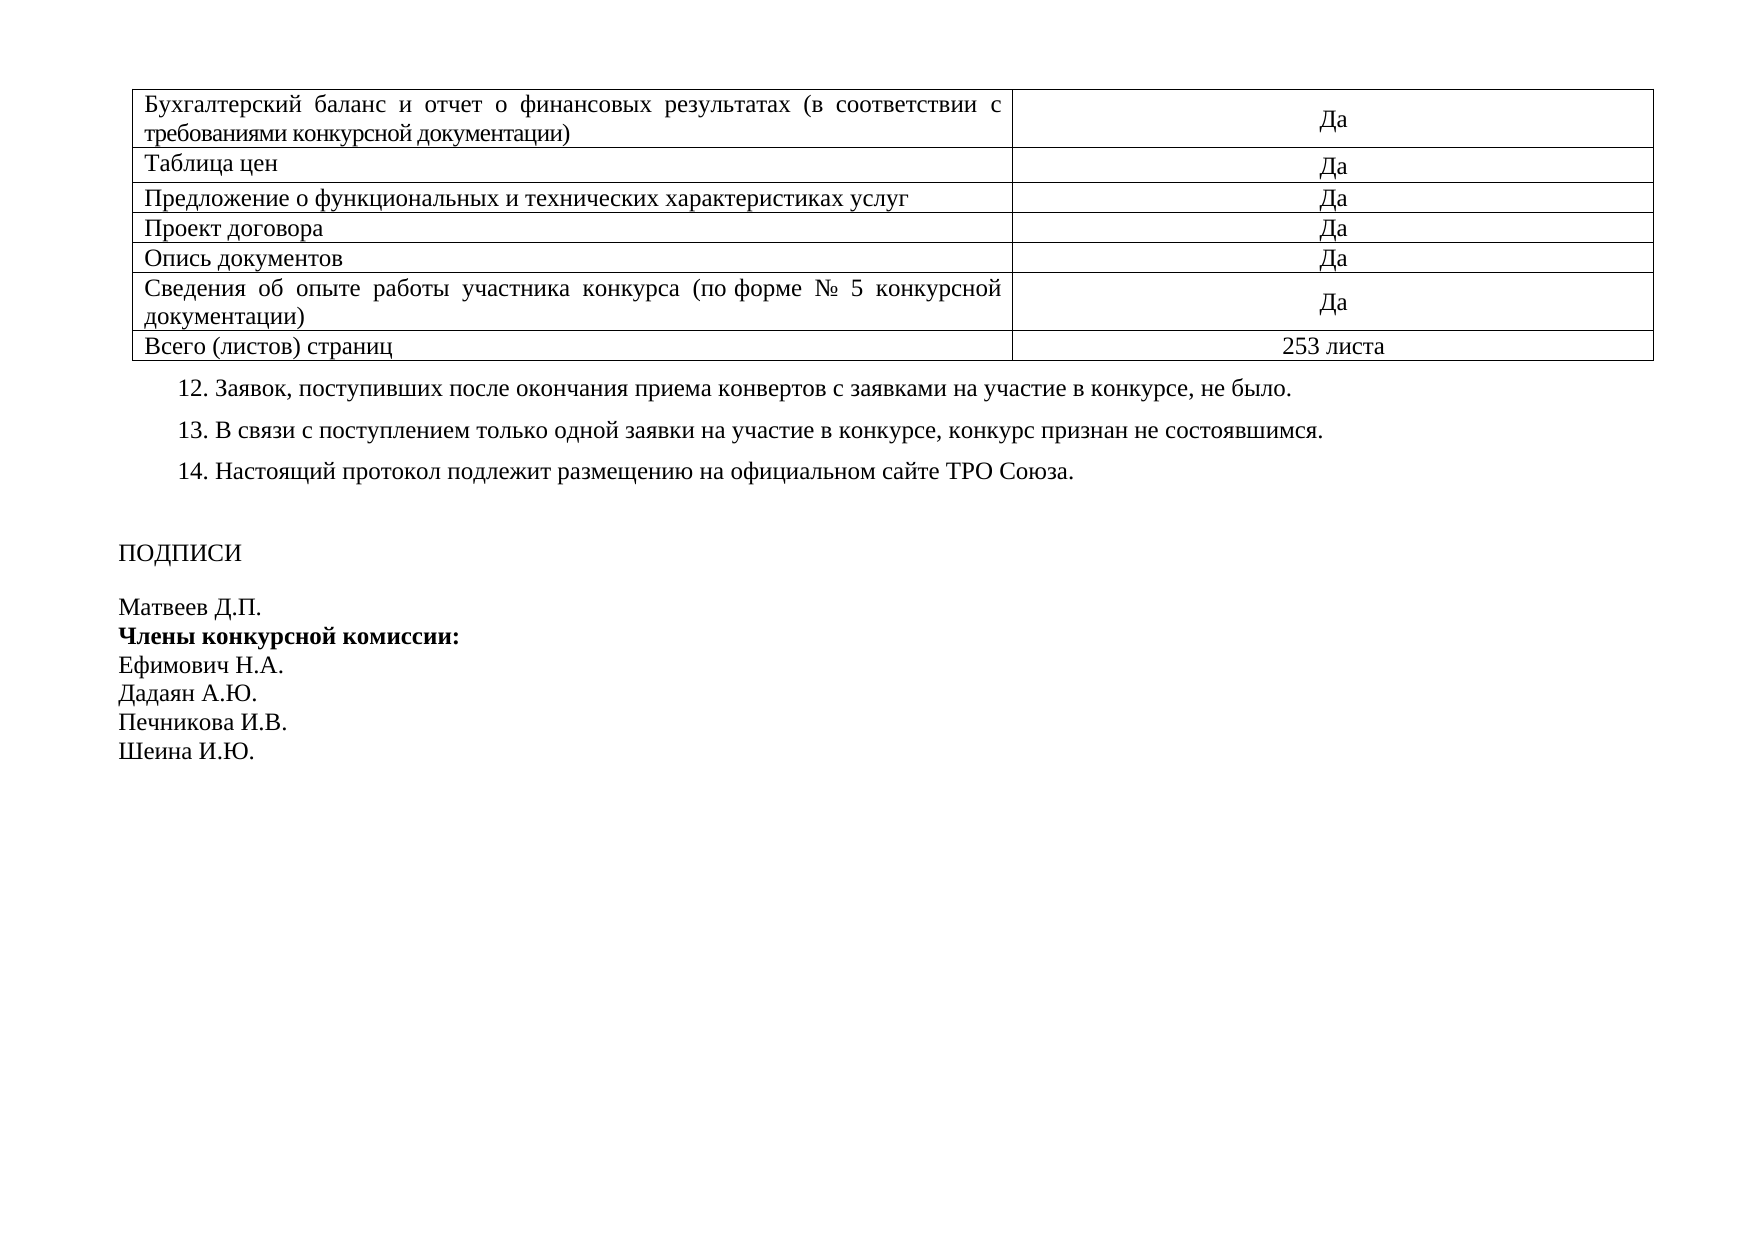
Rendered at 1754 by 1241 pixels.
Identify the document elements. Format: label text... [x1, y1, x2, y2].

text Печникова И.В. [118, 707, 1636, 736]
text 13. В связи с поступлением только одной заявки на участие в конкурсе, конкурс признан не состоявшимся. [177, 415, 1636, 443]
table_cell Таблица цен [133, 148, 1012, 182]
table_cell Проект договора [133, 213, 1012, 242]
text Дадаян А.Ю. [118, 678, 1636, 707]
table_cell Да [1013, 213, 1653, 242]
text 12. Заявок, поступивших после окончания приема конвертов с заявками на участие в конкурсе, не было. [177, 373, 1636, 402]
text Члены конкурсной комиссии: [118, 621, 1636, 650]
text ПОДПИСИ [118, 538, 1636, 567]
table_cell Да [1013, 273, 1653, 330]
table_cell Всего (листов) страниц [133, 331, 1012, 360]
table_cell Да [1013, 148, 1653, 182]
table_cell 253 листа [1013, 331, 1653, 360]
text 14. Настоящий протокол подлежит размещению на официальном сайте ТРО Союза. [177, 456, 1636, 485]
table_cell Да [1013, 90, 1653, 147]
table_cell Предложение о функциональных и технических характеристиках услуг [133, 183, 1012, 212]
table_cell Да [1013, 243, 1653, 272]
table_cell Сведения об опыте работы участника конкурса (по форме № 5 конкурсной документации) [133, 273, 1012, 330]
text Шеина И.Ю. [118, 736, 1636, 765]
table_cell Опись документов [133, 243, 1012, 272]
text Матвеев Д.П. [118, 592, 1636, 621]
table_cell Да [1013, 183, 1653, 212]
table_cell Бухгалтерский баланс и отчет о финансовых результатах (в соответствии с требованиями конкурсной документации) [133, 90, 1012, 147]
text Ефимович Н.А. [118, 650, 1636, 678]
